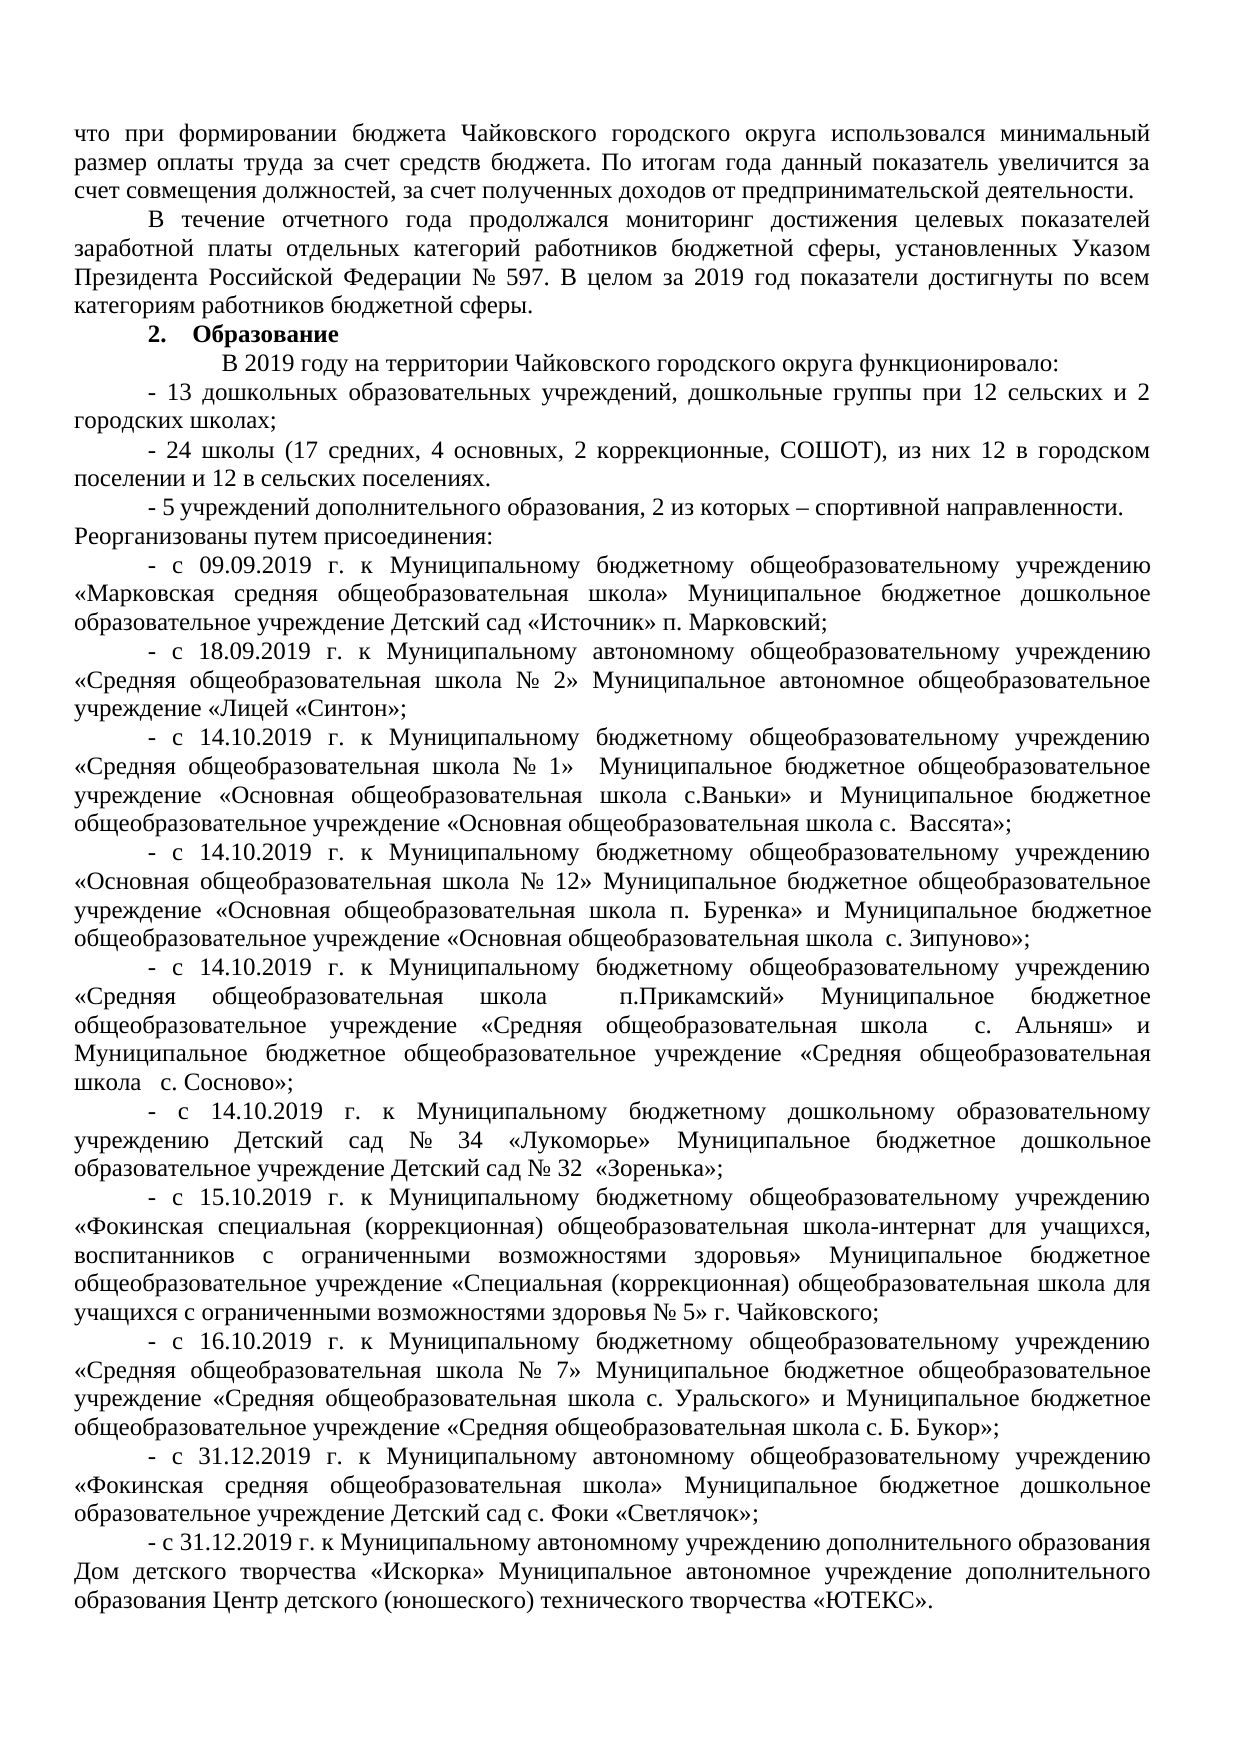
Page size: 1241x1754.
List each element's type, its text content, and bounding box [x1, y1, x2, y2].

text - с 14.10.2019 г. к Муниципальному бюджетному общеобразовательному учреждению «Средняя общеобразовательная школа № 1» Муниципальное бюджетное общеобразовательное учреждение «Основная общеобразовательная школа с.Ваньки» и Муниципальное бюджетное общеобразовательное учреждение «Основная общеобразовательная школа с. Вассята»; [74, 722, 1152, 837]
text - 5 учреждений дополнительного образования, 2 из которых – спортивной направленности. [74, 492, 1152, 521]
text В течение отчетного года продолжался мониторинг достижения целевых показателей заработной платы отдельных категорий работников бюджетной сферы, установленных Указом Президента Российской Федерации № 597. В целом за 2019 год показатели достигнуты по всем категориям работников бюджетной сферы. [74, 204, 1152, 319]
text - с 14.10.2019 г. к Муниципальному бюджетному дошкольному образовательному учреждению Детский сад № 34 «Лукоморье» Муниципальное бюджетное дошкольное образовательное учреждение Детский сад № 32 «Зоренька»; [74, 1096, 1152, 1182]
list Образование [74, 319, 1152, 348]
text - с 15.10.2019 г. к Муниципальному бюджетному общеобразовательному учреждению «Фокинская специальная (коррекционная) общеобразовательная школа-интернат для учащихся, воспитанников с ограниченными возможностями здоровья» Муниципальное бюджетное общеобразовательное учреждение «Специальная (коррекционная) общеобразовательная школа для учащихся с ограниченными возможностями здоровья № 5» г. Чайковского; [74, 1182, 1152, 1326]
text В 2019 году на территории Чайковского городского округа функционировало: [74, 348, 1152, 377]
text - с 09.09.2019 г. к Муниципальному бюджетному общеобразовательному учреждению «Марковская средняя общеобразовательная школа» Муниципальное бюджетное дошкольное образовательное учреждение Детский сад «Источник» п. Марковский; [74, 550, 1152, 636]
text - с 16.10.2019 г. к Муниципальному бюджетному общеобразовательному учреждению «Средняя общеобразовательная школа № 7» Муниципальное бюджетное общеобразовательное учреждение «Средняя общеобразовательная школа с. Уральского» и Муниципальное бюджетное общеобразовательное учреждение «Средняя общеобразовательная школа с. Б. Букор»; [74, 1326, 1152, 1441]
text - 24 школы (17 средних, 4 основных, 2 коррекционные, СОШОТ), из них 12 в городском поселении и 12 в сельских поселениях. [74, 435, 1152, 492]
text - с 14.10.2019 г. к Муниципальному бюджетному общеобразовательному учреждению «Основная общеобразовательная школа № 12» Муниципальное бюджетное общеобразовательное учреждение «Основная общеобразовательная школа п. Буренка» и Муниципальное бюджетное общеобразовательное учреждение «Основная общеобразовательная школа с. Зипуново»; [74, 837, 1152, 952]
text Реорганизованы путем присоединения: [74, 521, 1152, 550]
text - 13 дошкольных образовательных учреждений, дошкольные группы при 12 сельских и 2 городских школах; [74, 377, 1152, 435]
text - с 31.12.2019 г. к Муниципальному автономному учреждению дополнительного образования Дом детского творчества «Искорка» Муниципальное автономное учреждение дополнительного образования Центр детского (юношеского) технического творчества «ЮТЕКС». [74, 1527, 1152, 1613]
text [74, 118, 1152, 204]
text - с 18.09.2019 г. к Муниципальному автономному общеобразовательному учреждению «Средняя общеобразовательная школа № 2» Муниципальное автономное общеобразовательное учреждение «Лицей «Синтон»; [74, 636, 1152, 722]
text - с 14.10.2019 г. к Муниципальному бюджетному общеобразовательному учреждению «Средняя общеобразовательная школа п.Прикамский» Муниципальное бюджетное общеобразовательное учреждение «Средняя общеобразовательная школа с. Альняш» и Муниципальное бюджетное общеобразовательное учреждение «Средняя общеобразовательная школа с. Сосново»; [74, 952, 1152, 1096]
text - с 31.12.2019 г. к Муниципальному автономному общеобразовательному учреждению «Фокинская средняя общеобразовательная школа» Муниципальное бюджетное дошкольное образовательное учреждение Детский сад с. Фоки «Светлячок»; [74, 1441, 1152, 1527]
